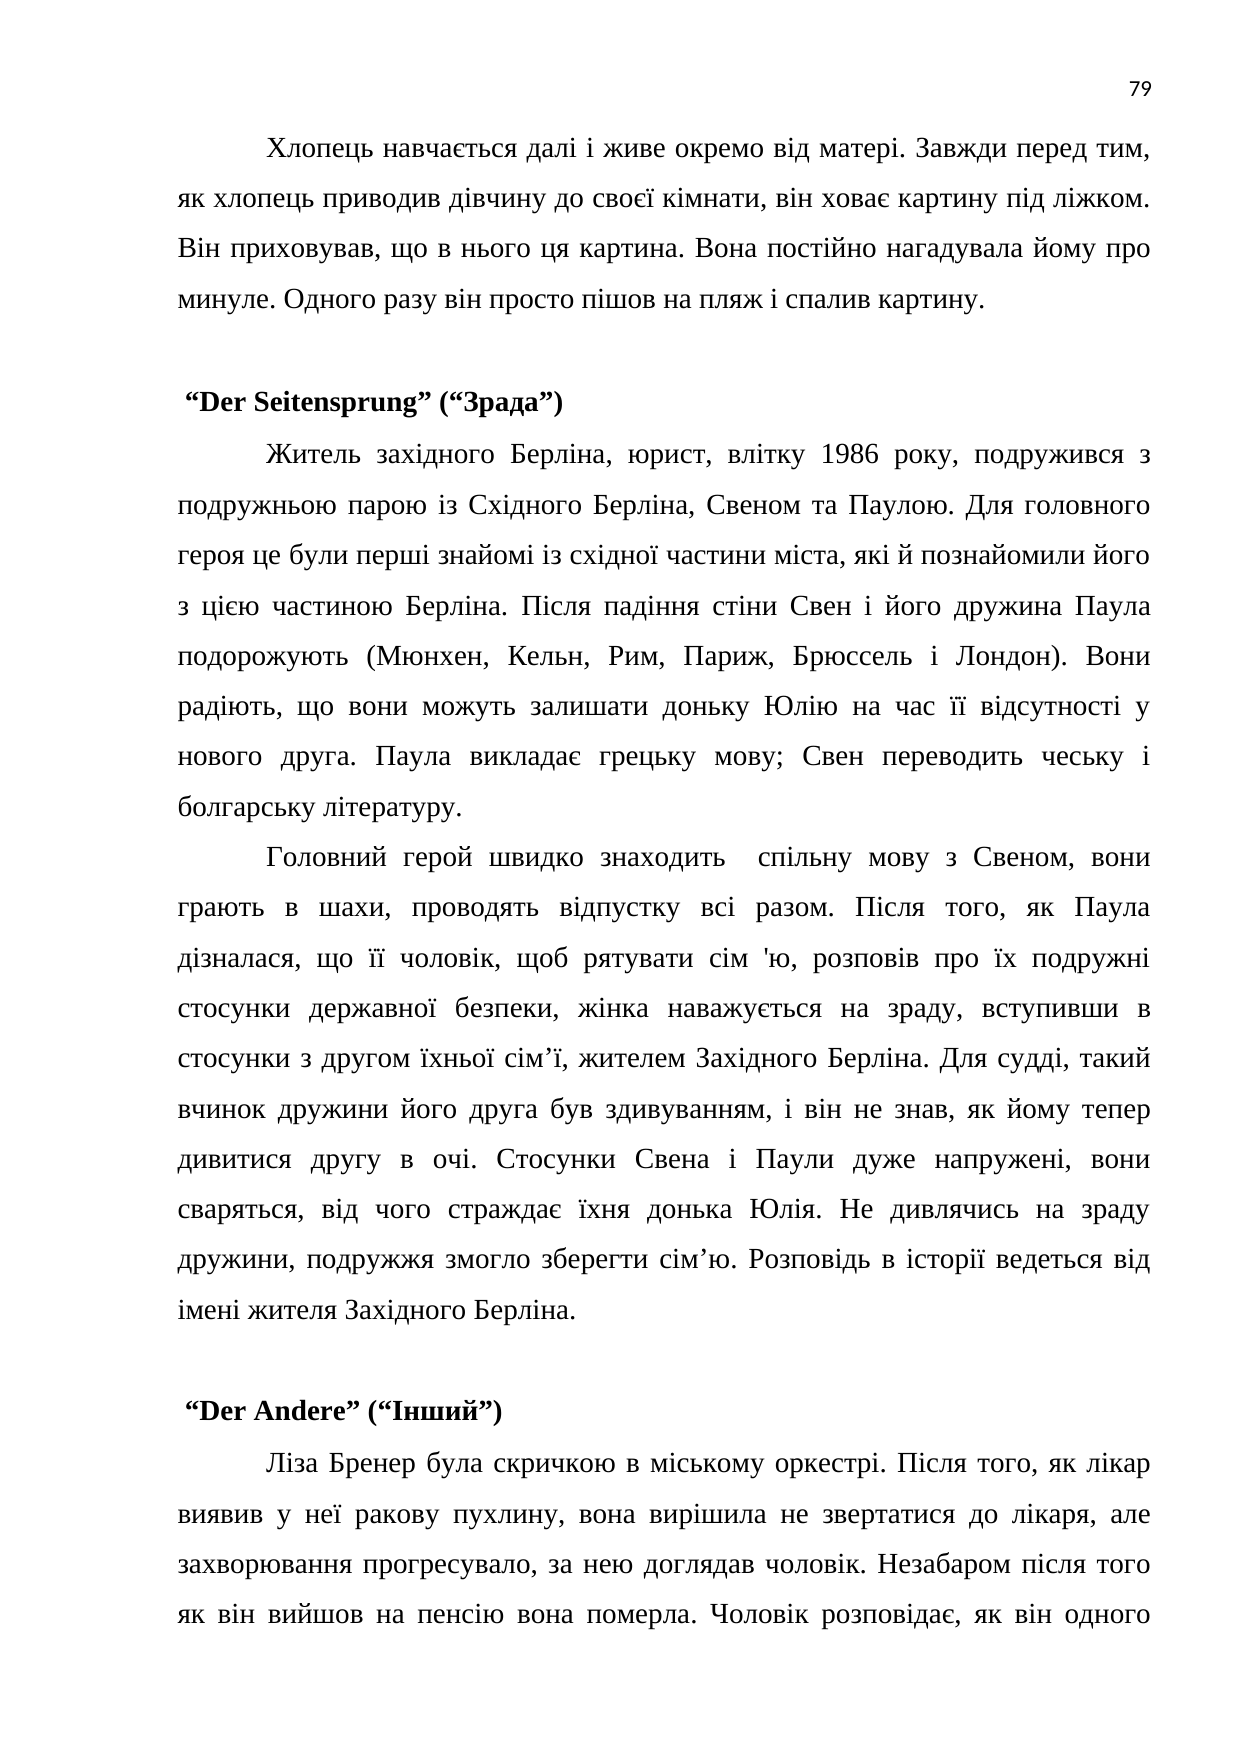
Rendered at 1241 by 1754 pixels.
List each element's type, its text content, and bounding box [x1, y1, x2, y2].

text Житель західного Берліна, юрист, влітку 1986 року, подружився з подружньою парою із Східного Берліна, Свеном та Паулою. Для головного героя це були перші знайомі із східної частини міста, які й познайомили його з цією частиною Берліна. Після падіння стіни Свен і його дружина Паула подорожують (Мюнхен, Кельн, Рим, Париж, Брюссель і Лондон). Вони радіють, що вони можуть залишати доньку Юлію на час її відсутності у нового друга. Паула викладає грецьку мову; Свен переводить чеську і болгарську літературу. [177, 437, 1152, 822]
text Головний герой швидко знаходить спільну мову з Свеном, вони грають в шахи, проводять відпустку всі разом. Після того, як Паула дізналася, що її чоловік, щоб рятувати сім 'ю, розповів про їх подружні стосунки державної безпеки, жінка наважується на зраду, вступивши в стосунки з другом їхньої сім’ї, жителем Західного Берліна. Для судді, такий вчинок дружини його друга був здивуванням, і він не знав, як йому тепер дивитися другу в очі. Стосунки Свена і Паули дуже напружені, вони сваряться, від чого страждає їхня донька Юлія. Не дивлячись на зраду дружини, подружжя змогло зберегти сім’ю. Розповідь в історії ведеться від імені жителя Західного Берліна. [177, 839, 1152, 1326]
text “Der Seitensprung” (“Зрада”) [177, 384, 1152, 417]
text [177, 1445, 1152, 1630]
text Хлопець навчається далі і живе окремо від матері. Завжди перед тим, як хлопець приводив дівчину до своєї кімнати, він ховає картину під ліжком. Він приховував, що в нього ця картина. Вона постійно нагадувала йому про минуле. Одного разу він просто пішов на пляж і спалив картину. [177, 130, 1152, 314]
text “Der Andere” (“Інший”) [177, 1393, 1152, 1426]
